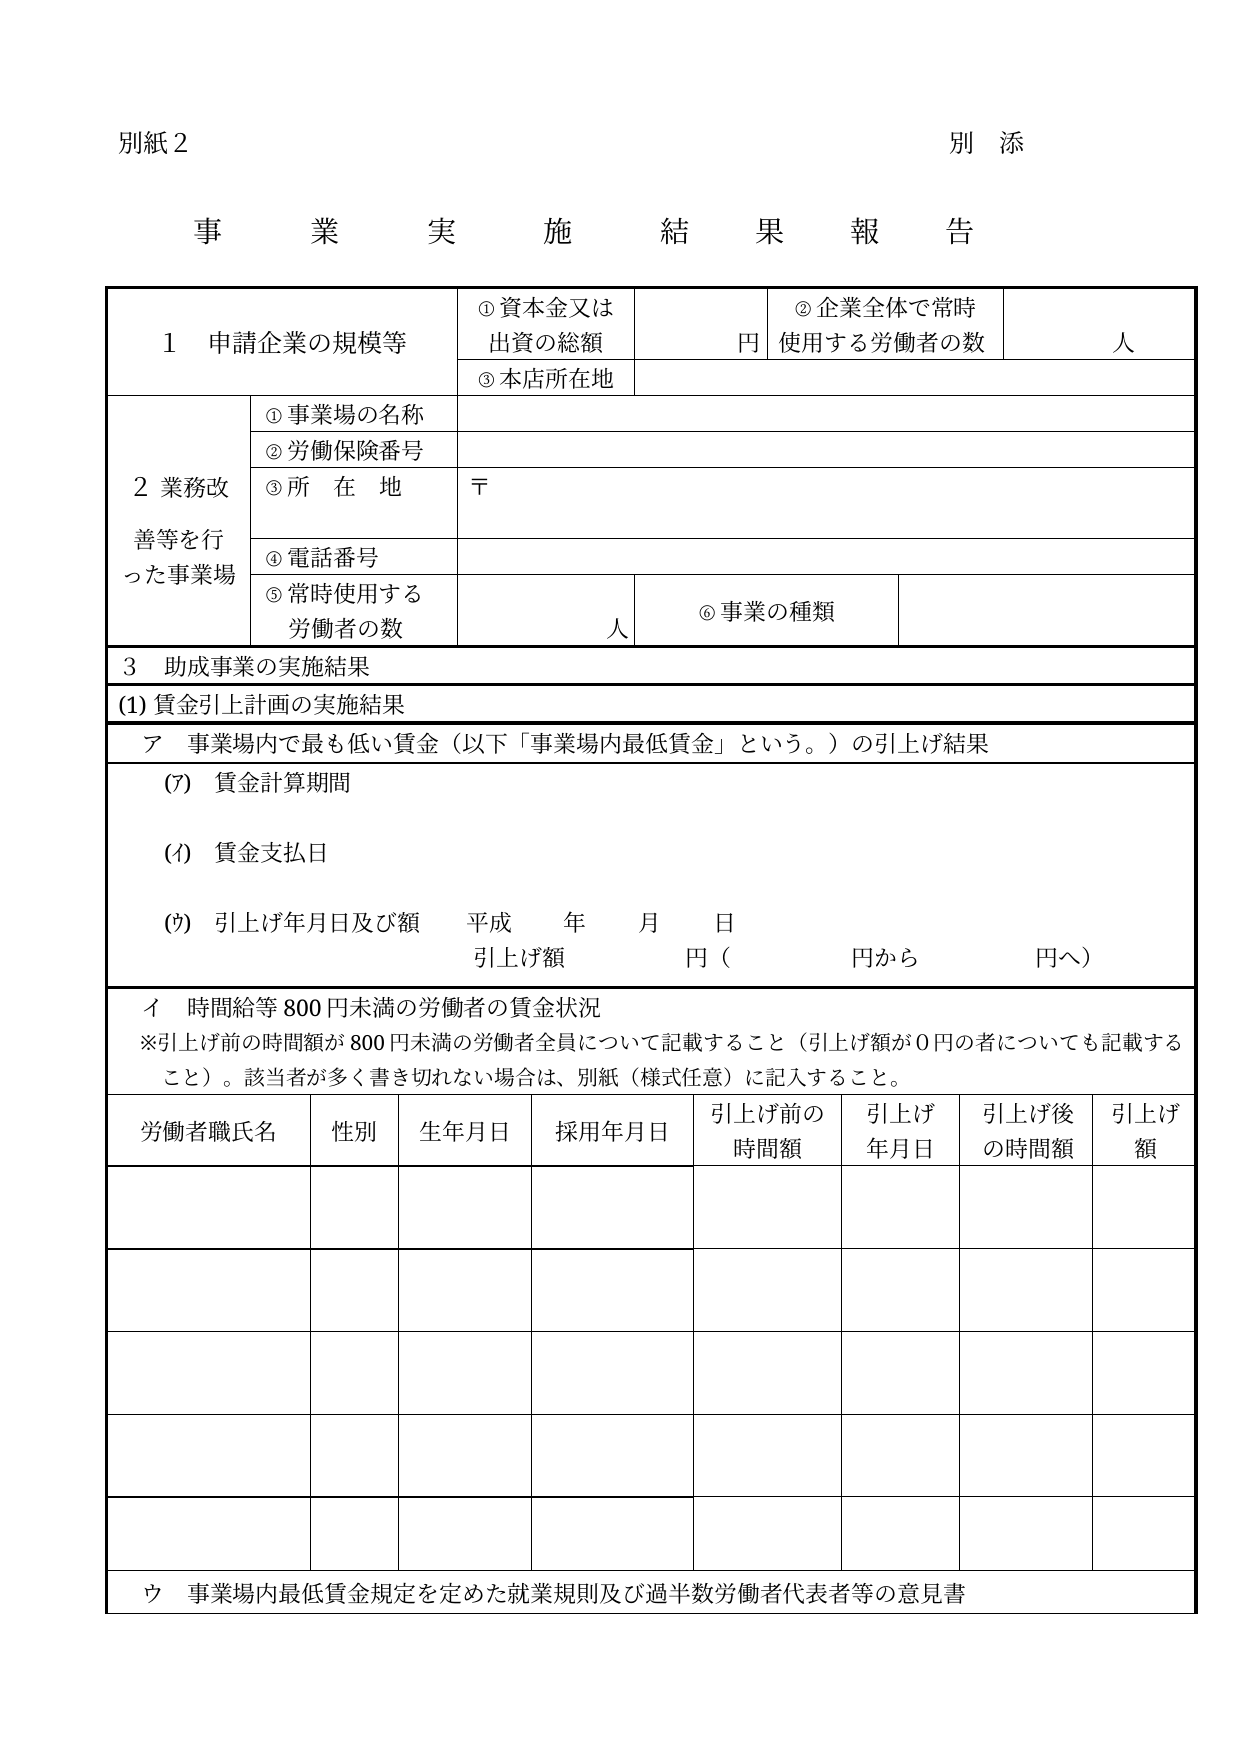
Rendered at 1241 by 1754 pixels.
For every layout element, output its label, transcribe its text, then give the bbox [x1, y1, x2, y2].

table_cell [532, 1167, 693, 1248]
table_cell [399, 1332, 531, 1413]
table_cell 引上げ前の 時間額 [694, 1095, 841, 1165]
table_cell [311, 1167, 398, 1248]
table_cell イ 時間給等800円未満の労働者の賃金状況 ※引上げ前の時間額が800円未満の労働者全員について記載すること（引上げ額が０円の者についても記載すること）。該当者が多く書き切れない場合は、別紙（様式任意）に記入すること。 [108, 989, 1194, 1094]
table_cell 採用年月日 [532, 1095, 693, 1165]
table_cell ア 事業場内で最も低い賃金（以下「事業場内最低賃金」という。）の引上げ結果 [108, 725, 1194, 762]
table_cell [960, 1166, 1092, 1248]
table_cell ウ 事業場内最低賃金規定を定めた就業規則及び過半数労働者代表者等の意見書 [108, 1571, 1194, 1613]
table_cell [694, 1497, 841, 1570]
table_cell (ｱ) 賃金計算期間 (ｲ) 賃金支払日 (ｳ) 引上げ年月日及び額 平成 年 月 日 引上げ額 円（ 円から 円へ） [108, 764, 1194, 986]
table_cell [399, 1498, 531, 1570]
table_cell ④電話番号 [251, 539, 457, 574]
table_cell [311, 1415, 398, 1496]
table_cell [842, 1166, 959, 1248]
table_cell [108, 1167, 310, 1248]
table_cell 引上げ後の時間額 [960, 1095, 1092, 1165]
table_cell ２ 業務改善等を行 った事業場 [108, 396, 250, 645]
text 別紙２ 別 添 [118, 107, 1050, 177]
table_header 円 [635, 289, 767, 359]
table_cell ①事業場の名称 [251, 396, 457, 431]
table_cell ③所 在 地 [251, 468, 457, 538]
table_cell [532, 1415, 693, 1496]
table_cell [399, 1250, 531, 1331]
table_cell [842, 1332, 959, 1413]
table_header ②企業全体で常時 使用する労働者の数 [768, 289, 1003, 359]
table_cell [311, 1332, 398, 1413]
table_cell ③本店所在地 [458, 360, 634, 395]
table_cell [1093, 1415, 1194, 1496]
table_cell 引上げ額 [1093, 1095, 1194, 1165]
table_cell [694, 1332, 841, 1413]
table_cell 生年月日 [399, 1095, 531, 1165]
table_cell [399, 1415, 531, 1496]
table_cell [960, 1332, 1092, 1413]
table_cell [842, 1497, 959, 1570]
table_cell [635, 360, 1194, 395]
table_cell [694, 1249, 841, 1331]
table_cell [458, 432, 1194, 467]
table_cell [458, 539, 1194, 574]
table_cell [1093, 1166, 1194, 1248]
table_cell [311, 1498, 398, 1570]
table_cell [899, 575, 1194, 645]
table_cell [694, 1415, 841, 1496]
text 事 業 実 施 結 果 報 告 [118, 195, 1152, 265]
table_cell [1093, 1497, 1194, 1570]
table_cell [108, 1250, 310, 1331]
table_header 人 [1004, 289, 1194, 359]
table_cell [960, 1497, 1092, 1570]
table_cell [108, 1332, 310, 1413]
table_cell [458, 396, 1194, 431]
table_header ①資本金又は 出資の総額 [458, 289, 634, 359]
table_cell 〒 [458, 468, 1194, 538]
table_cell [532, 1250, 693, 1331]
table_cell ３ 助成事業の実施結果 [108, 648, 1194, 683]
table_cell [842, 1249, 959, 1331]
table_cell [960, 1415, 1092, 1496]
table_cell [399, 1167, 531, 1248]
table_cell (1) 賃金引上計画の実施結果 [108, 686, 1194, 721]
table_cell ⑥事業の種類 [635, 575, 898, 645]
table_cell [842, 1415, 959, 1496]
table_cell 人 [458, 575, 634, 645]
table_cell [694, 1166, 841, 1248]
table_header １ 申請企業の規模等 [108, 289, 457, 395]
table_cell 引上げ 年月日 [842, 1095, 959, 1165]
table_cell [311, 1250, 398, 1331]
table_cell [108, 1415, 310, 1496]
table_cell [532, 1332, 693, 1413]
table_cell [960, 1249, 1092, 1331]
table_cell [1093, 1249, 1194, 1331]
table_cell [1093, 1332, 1194, 1413]
table_cell 労働者職氏名 [108, 1095, 310, 1165]
table_cell [108, 1498, 310, 1570]
table_cell 性別 [311, 1095, 398, 1165]
table_cell ⑤常時使用する 労働者の数 [251, 575, 457, 645]
table_cell [532, 1498, 693, 1570]
table_cell ②労働保険番号 [251, 432, 457, 467]
